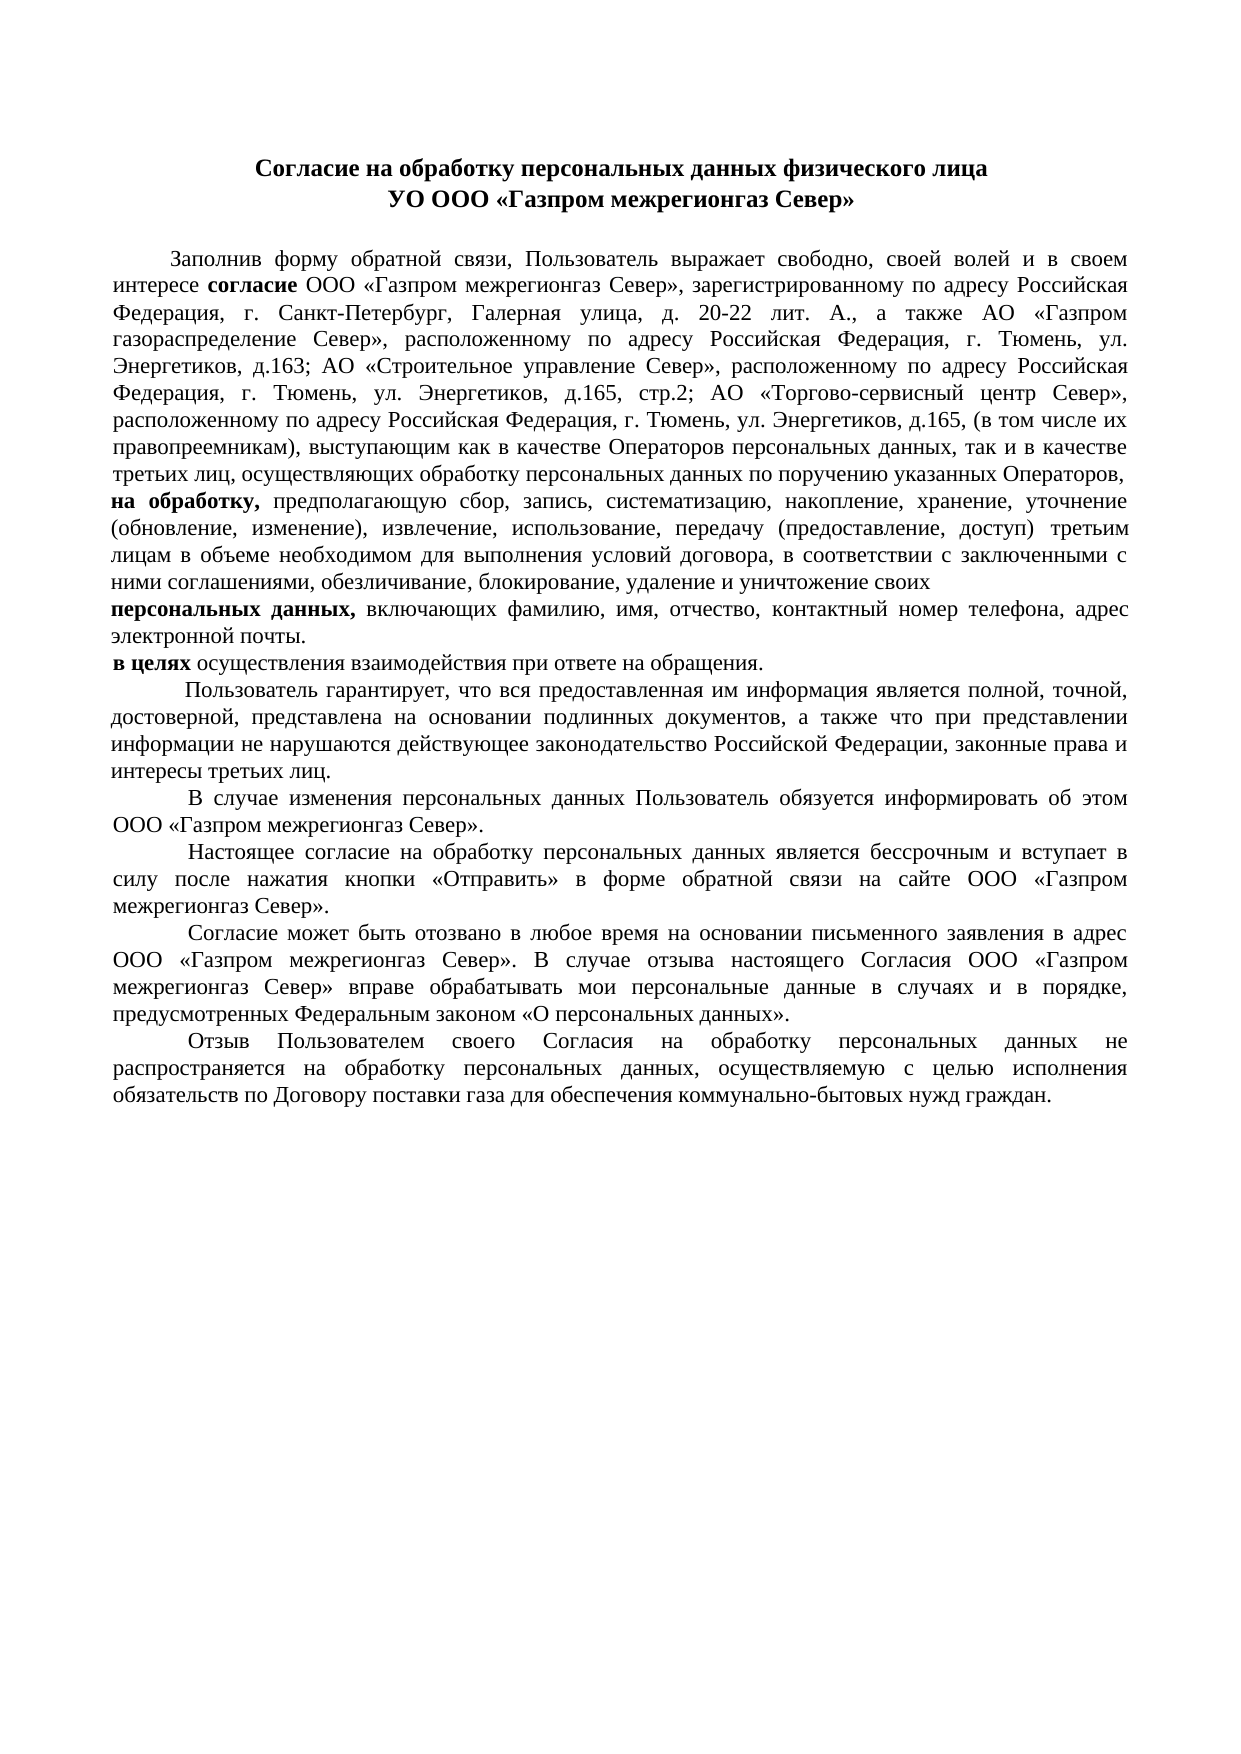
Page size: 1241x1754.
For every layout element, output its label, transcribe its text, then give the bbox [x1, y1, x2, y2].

text на обработку, предполагающую сбор, запись, систематизацию, накопление, хранение, уточнение (обновление, изменение), извлечение, использование, передачу (предоставление, доступ) третьим лицам в объеме необходимом для выполнения условий договора, в соответствии с заключенными с ними соглашениями, обезличивание, блокирование, удаление и уничтожение своих [111, 487, 1129, 595]
text в целях осуществления взаимодействия при ответе на обращения. [113, 649, 1129, 676]
text Согласие может быть отозвано в любое время на основании письменного заявления в адрес ООО «Газпром межрегионгаз Север». В случае отзыва настоящего Согласия ООО «Газпром межрегионгаз Север» вправе обрабатывать мои персональные данные в случаях и в порядке, предусмотренных Федеральным законом «О персональных данных». [113, 919, 1129, 1027]
text Настоящее согласие на обработку персональных данных является бессрочным и вступает в силу после нажатия кнопки «Отправить» в форме обратной связи на сайте ООО «Газпром межрегионгаз Север». [113, 838, 1129, 919]
text УО ООО «Газпром межрегионгаз Север» [111, 182, 1131, 213]
text Заполнив форму обратной связи, Пользователь выражает свободно, своей волей и в своем интересе согласие ООО «Газпром межрегионгаз Север», зарегистрированному по адресу Российская Федерация, г. Санкт-Петербург, Галерная улица, д. 20-22 лит. А., а также АО «Газпром газораспределение Север», расположенному по адресу Российская Федерация, г. Тюмень, ул. Энергетиков, д.163; АО «Строительное управление Север», расположенному по адресу Российская Федерация, г. Тюмень, ул. Энергетиков, д.165, стр.2; АО «Торгово-сервисный центр Север», расположенному по адресу Российская Федерация, г. Тюмень, ул. Энергетиков, д.165, (в том числе их правопреемникам), выступающим как в качестве Операторов персональных данных, так и в качестве третьих лиц, осуществляющих обработку персональных данных по поручению указанных Операторов, [113, 244, 1129, 487]
text Согласие на обработку персональных данных физического лица [111, 151, 1131, 182]
text В случае изменения персональных данных Пользователь обязуется информировать об этом ООО «Газпром межрегионгаз Север». [113, 784, 1129, 838]
text персональных данных, включающих фамилию, имя, отчество, контактный номер телефона, адрес электронной почты. [111, 595, 1129, 649]
text Пользователь гарантирует, что вся предоставленная им информация является полной, точной, достоверной, представлена на основании подлинных документов, а также что при представлении информации не нарушаются действующее законодательство Российской Федерации, законные права и интересы третьих лиц. [111, 676, 1129, 784]
text Отзыв Пользователем своего Согласия на обработку персональных данных не распространяется на обработку персональных данных, осуществляемую с целью исполнения обязательств по Договору поставки газа для обеспечения коммунально-бытовых нужд граждан. [113, 1027, 1129, 1108]
